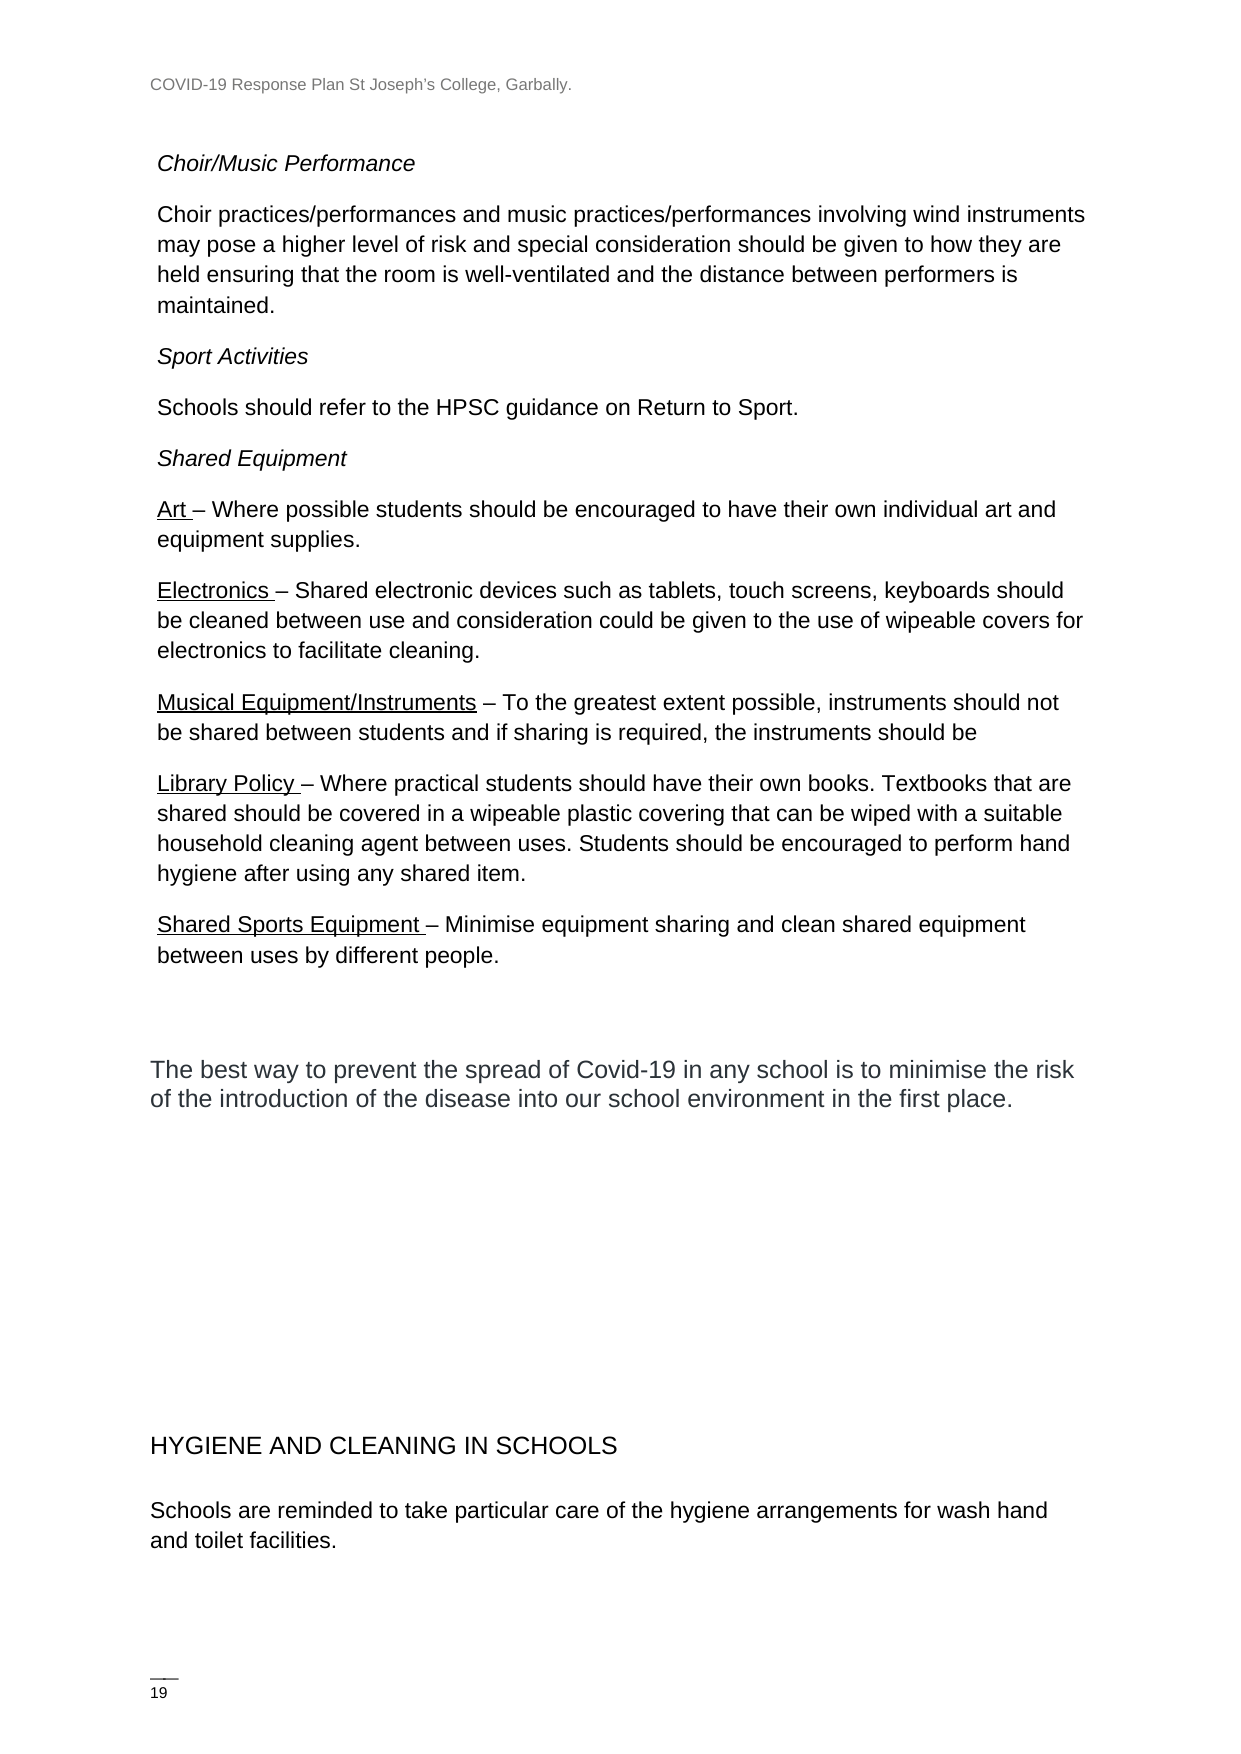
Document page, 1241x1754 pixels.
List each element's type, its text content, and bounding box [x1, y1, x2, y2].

text Sport Activities [157, 343, 1090, 369]
text Art – Where possible students should be encouraged to have their own individual art and equipment supplies. [157, 496, 1090, 552]
text Schools are reminded to take particular care of the hygiene arrangements for wash hand and toilet facilities. [150, 1497, 1090, 1553]
text Choir practices/performances and music practices/performances involving wind instruments may pose a higher level of risk and special consideration should be given to how they are held ensuring that the room is well-ventilated and the distance between performers is maintained. [157, 201, 1090, 318]
text Shared Sports Equipment – Minimise equipment sharing and clean shared equipment between uses by different people. [157, 911, 1090, 968]
text Library Policy – Where practical students should have their own books. Textbooks that are shared should be covered in a wipeable plastic covering that can be wiped with a suitable household cleaning agent between uses. Students should be encouraged to perform hand hygiene after using any shared item. [157, 770, 1090, 887]
text Shared Equipment [157, 445, 1090, 471]
text Electronics – Shared electronic devices such as tablets, touch screens, keyboards should be cleaned between use and consideration could be given to the use of wipeable covers for electronics to facilitate cleaning. [157, 577, 1090, 664]
text Schools should refer to the HPSC guidance on Return to Sport. [157, 394, 1090, 420]
text Choir/Music Performance [157, 150, 1090, 176]
text HYGIENE AND CLEANING IN SCHOOLS [150, 1431, 1090, 1459]
text Musical Equipment/Instruments – To the greatest extent possible, instruments should not be shared between students and if sharing is required, the instruments should be [157, 688, 1090, 745]
